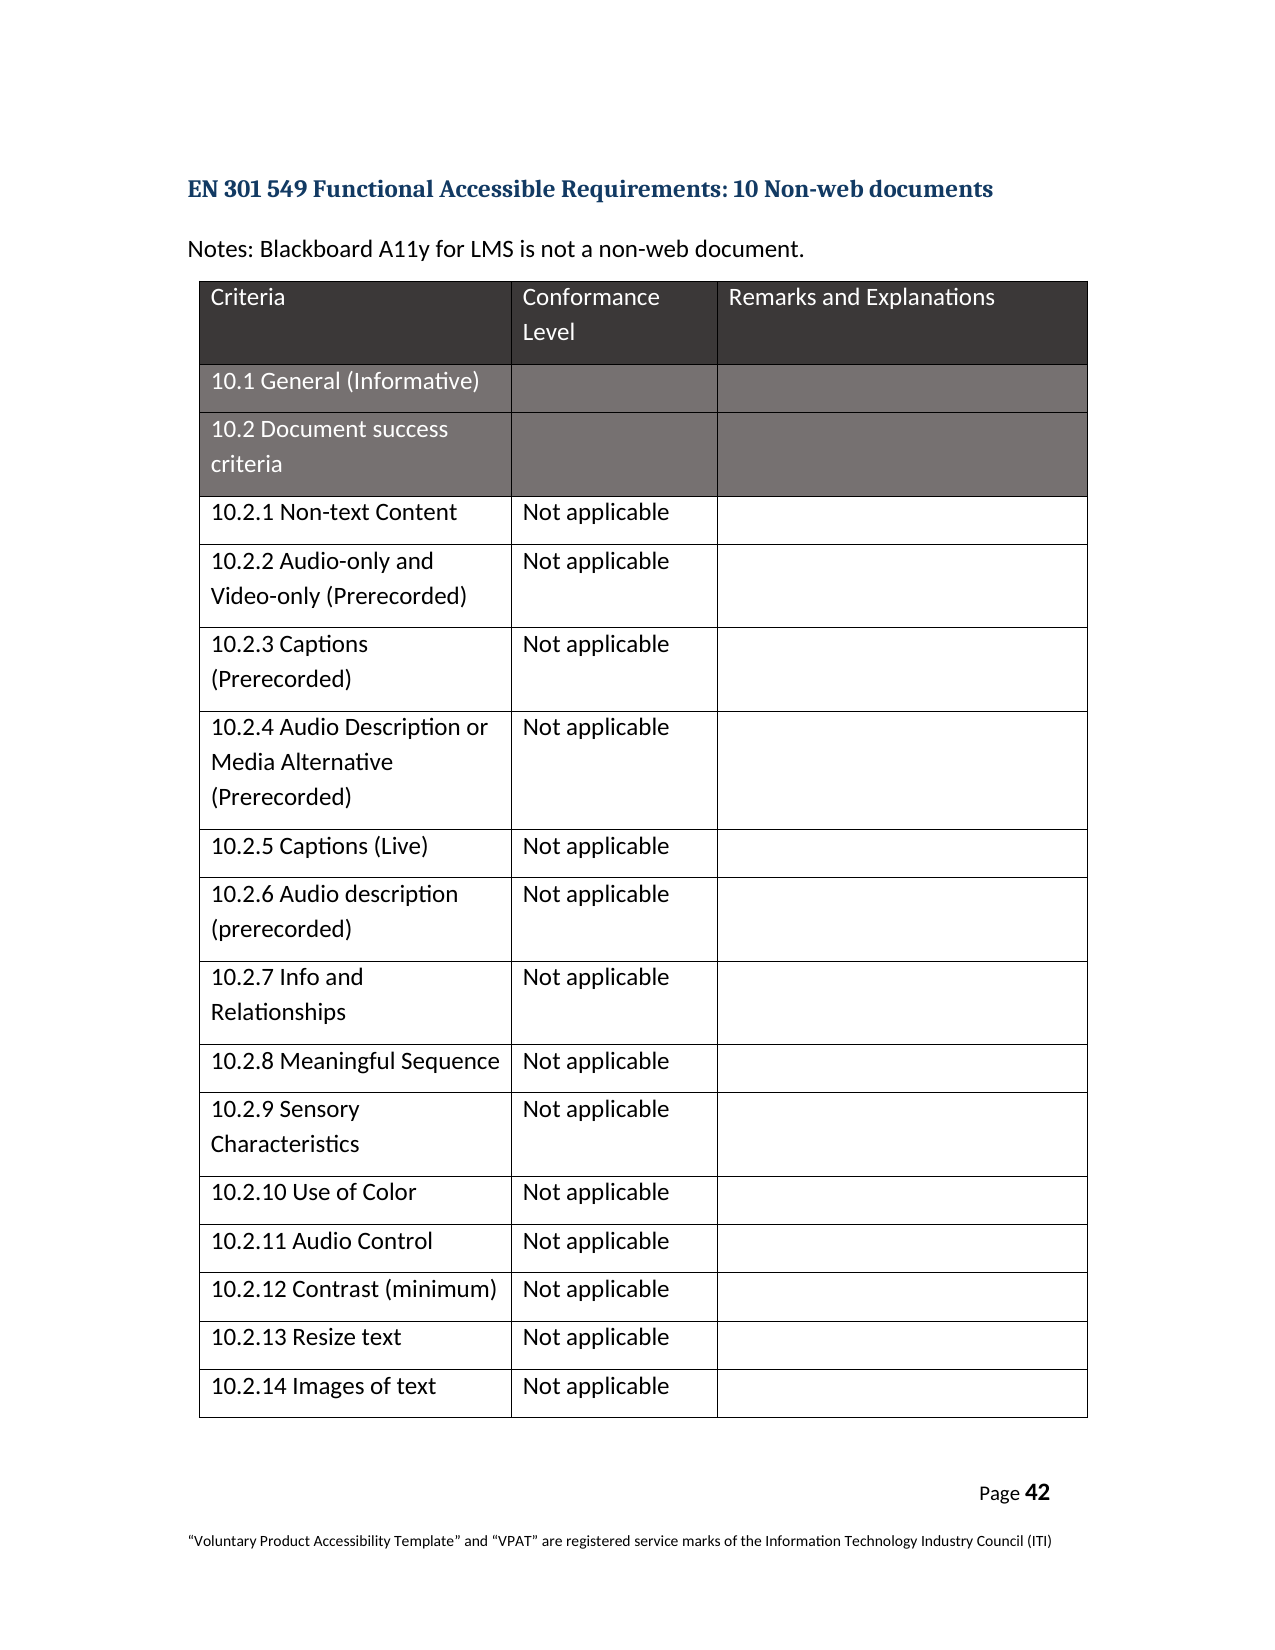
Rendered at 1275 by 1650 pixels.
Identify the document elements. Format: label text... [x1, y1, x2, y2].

table_cell [718, 413, 1087, 496]
text Notes: Blackboard A11y for LMS is not a non-web document. [187, 233, 1087, 263]
table_cell Not applicable [512, 830, 717, 877]
table_cell 10.2.5 Captions (Live) [200, 830, 511, 877]
table_cell Not applicable [512, 1322, 717, 1369]
table_cell 10.2.11 Audio Control [200, 1225, 511, 1272]
table_cell 10.2.9 Sensory Characteristics [200, 1093, 511, 1176]
table_cell 10.2.4 Audio Description or Media Alternative (Prerecorded) [200, 712, 511, 829]
table_cell [718, 1322, 1087, 1369]
table_cell [718, 1225, 1087, 1272]
subtitle EN 301 549 Functional Accessible Requirements: 10 Non-web documents [187, 175, 1087, 204]
table_cell Not applicable [512, 962, 717, 1044]
table_cell Not applicable [512, 1273, 717, 1321]
table_cell [512, 365, 717, 412]
table_cell 10.2.3 Captions (Prerecorded) [200, 628, 511, 711]
table_cell [718, 830, 1087, 877]
table_cell 10.2.7 Info and Relationships [200, 962, 511, 1044]
table_cell Not applicable [512, 1370, 717, 1417]
table_cell [718, 628, 1087, 711]
table_header Conformance Level [512, 282, 717, 364]
table_cell [718, 1045, 1087, 1092]
table_cell Not applicable [512, 1225, 717, 1272]
table_header Criteria [200, 282, 511, 364]
table_cell [718, 365, 1087, 412]
table_cell 10.2.13 Resize text [200, 1322, 511, 1369]
table_cell [718, 497, 1087, 544]
table_cell [718, 545, 1087, 627]
table_cell 10.2.14 Images of text [200, 1370, 511, 1417]
table_cell Not applicable [512, 628, 717, 711]
table_cell [718, 962, 1087, 1044]
table_cell 10.2.12 Contrast (minimum) [200, 1273, 511, 1321]
table_cell 10.2.6 Audio description (prerecorded) [200, 878, 511, 961]
table_cell [512, 413, 717, 496]
table_cell 10.2.8 Meaningful Sequence [200, 1045, 511, 1092]
table_cell Not applicable [512, 545, 717, 627]
table_cell 10.2 Document success criteria [200, 413, 511, 496]
table_cell Not applicable [512, 712, 717, 829]
table_header Remarks and Explanations [718, 282, 1087, 364]
table_cell Not applicable [512, 1045, 717, 1092]
table_cell Not applicable [512, 1177, 717, 1224]
table_cell 10.2.2 Audio-only and Video-only (Prerecorded) [200, 545, 511, 627]
table_cell Not applicable [512, 878, 717, 961]
table_cell [718, 878, 1087, 961]
table_cell 10.2.1 Non-text Content [200, 497, 511, 544]
table_cell [718, 1093, 1087, 1176]
table_cell Not applicable [512, 497, 717, 544]
table_cell Not applicable [512, 1093, 717, 1176]
table_cell [718, 1273, 1087, 1321]
table_cell [718, 1370, 1087, 1417]
table_cell 10.1 General (Informative) [200, 365, 511, 412]
table_cell [718, 712, 1087, 829]
table_cell 10.2.10 Use of Color [200, 1177, 511, 1224]
table_cell [718, 1177, 1087, 1224]
